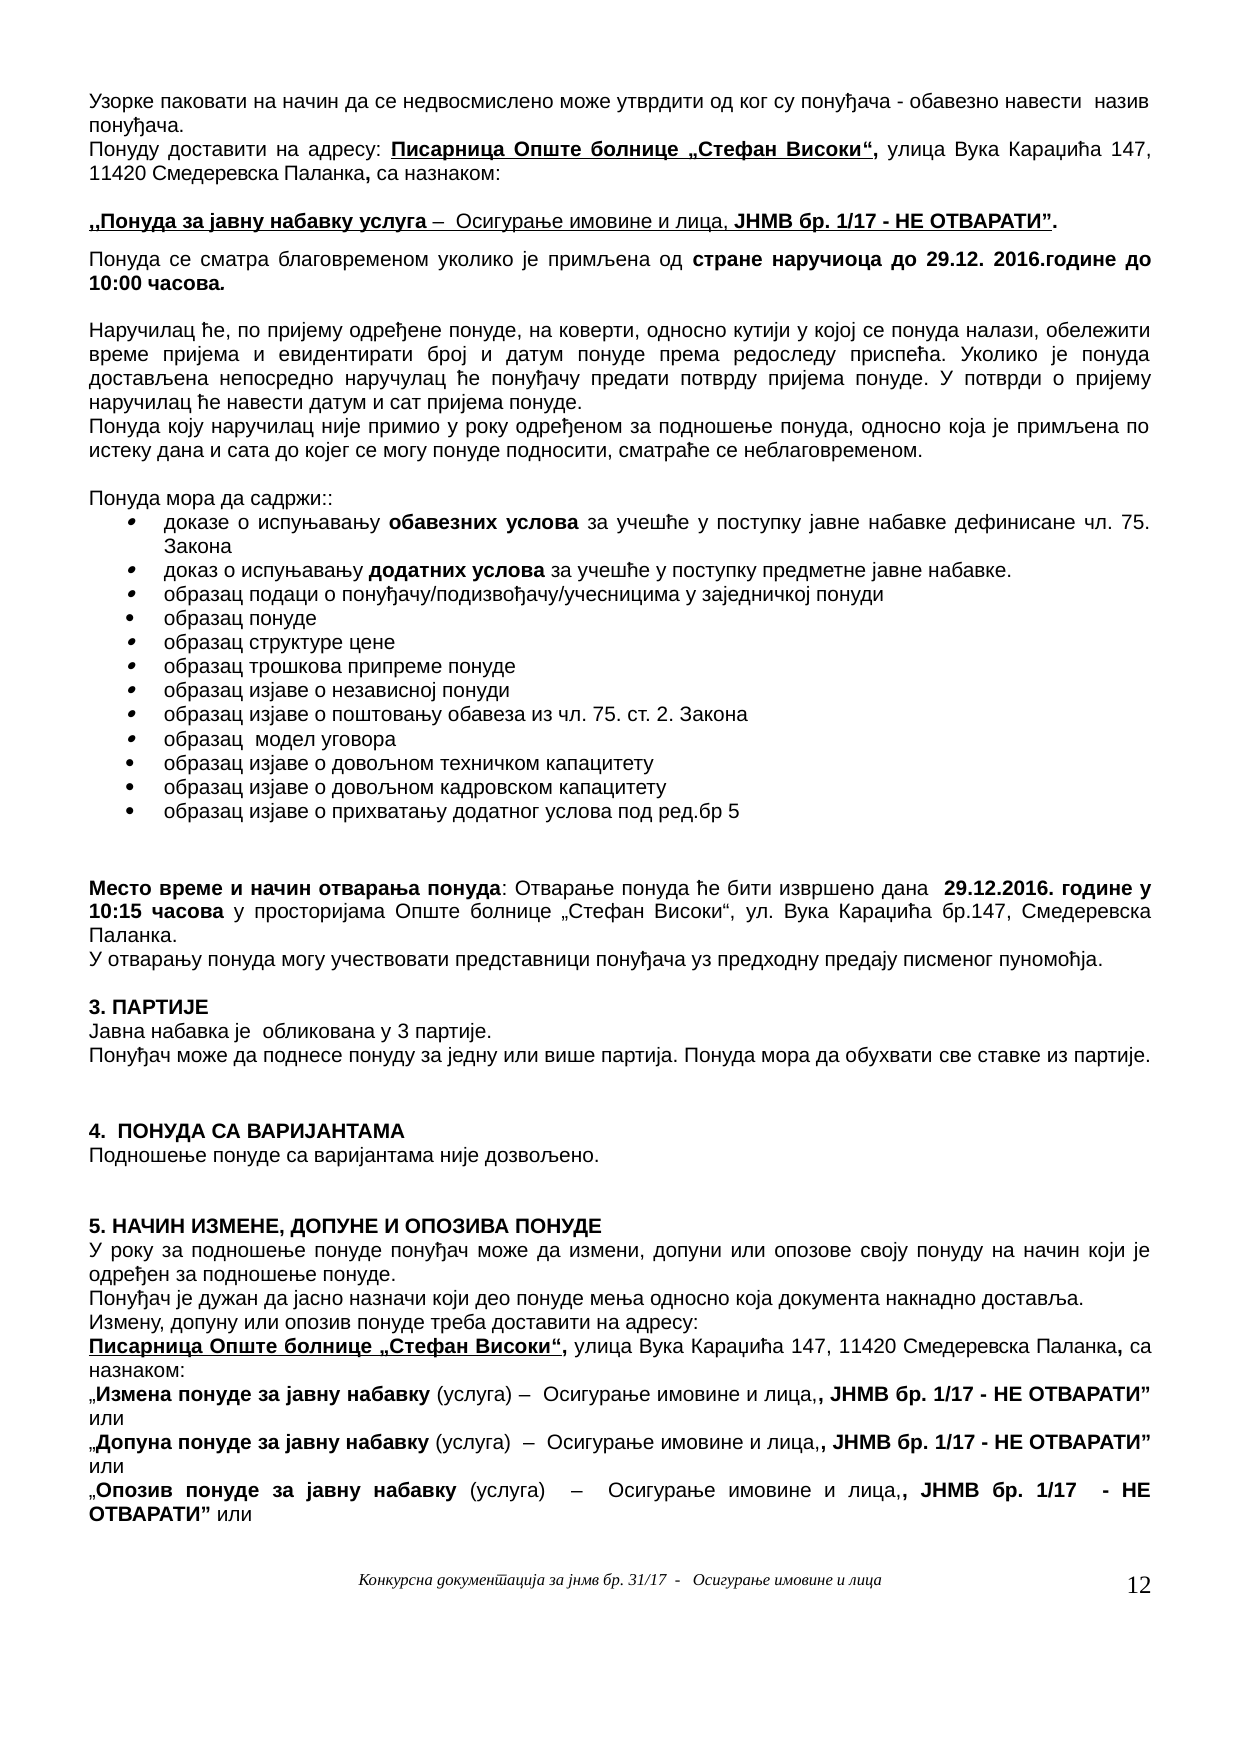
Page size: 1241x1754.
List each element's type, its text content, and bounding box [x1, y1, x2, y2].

text 3. ПАРТИЈЕ [89, 995, 1152, 1019]
text Наручилац ће, по пријему одређене понуде, на коверти, односно кутији у којој се понуда налази, обележити време пријема и евидентирати број и датум понуде према редоследу приспећа. Уколико је понуда достављена непосредно наручулац ће понуђачу предати потврду пријема понуде. У потврди о пријему наручилац ће навести датум и сат пријема понуде. [89, 318, 1152, 414]
list образац понуде [126, 606, 1152, 630]
text У року за подношење понуде понуђач може да измени, допуни или опозове своју понуду на начин који је одређен за подношење понуде. [89, 1238, 1152, 1286]
list образац изјаве о независној понуди [126, 678, 1152, 702]
text Понуда мора да садржи:: [89, 486, 1152, 510]
text „Допуна понуде за јавну набавку (услуга) – Осигурање имовине и лица,, ЈНМВ бр. 1/17 - НЕ ОТВАРАТИ” или [89, 1430, 1152, 1478]
text Понуда се сматра благовременом уколико је примљена од стране наручиоца до 29.12. 2016.године до 10:00 часова. [89, 246, 1152, 294]
text Писарница Опште болнице „Стефан Високи“, улица Вука Караџића 147, 11420 Смедеревска Паланка, са назнаком: [89, 1334, 1152, 1382]
list образац изјаве о довољном кадровском капацитету [126, 774, 1152, 798]
list образац модел уговора [126, 726, 1152, 750]
text У отварању понуда могу учествовати представници понуђача уз предходну предају писменог пуномоћја. [89, 947, 1152, 971]
text Понуда коју наручилац није примио у року одређеном за подношење понуда, односно која је примљена по истеку дана и сата до којег се могу понуде подносити, сматраће се неблаговременом. [89, 414, 1152, 462]
list образац изјаве о довољном техничком капацитету [126, 750, 1152, 774]
text Место време и начин отварања понуда: Отварање понуда ће бити извршено дана 29.12.2016. године у 10:15 часова у просторијама Опште болнице „Стефан Високи“, ул. Вука Караџића бр.147, Смедеревска Паланка. [89, 875, 1152, 947]
list образац изјаве о поштовању обавеза из чл. 75. ст. 2. Закона [126, 702, 1152, 726]
text „Опозив понуде за јавну набавку (услуга) – Осигурање имовине и лица,, ЈНМВ бр. 1/17 - НЕ ОТВАРАТИ” или [89, 1478, 1152, 1526]
list образац изјаве о прихватању додатног услова под ред.бр 5 [126, 798, 1152, 823]
list доказе о испуњавању обавезних услова за учешће у поступку јавне набавке дефинисане чл. 75. Закона [126, 510, 1152, 558]
list образац трошкова припреме понуде [126, 654, 1152, 678]
list образац подаци о понуђачу/подизвођачу/учесницима у заједничкој понуди [126, 582, 1152, 606]
list образац структуре цене [126, 630, 1152, 654]
text ,,Понуда за јавну набавку услуга – Осигурање имовине и лица, ЈНМВ бр. 1/17 - НЕ ОТВАРАТИ”. [89, 209, 1151, 234]
text Подношење понуде са варијантама није дозвољено. [89, 1142, 1152, 1166]
text Узорке паковати на начин да се недвосмислено може утврдити од ког су понуђача - обавезно навести назив понуђача. [89, 89, 1152, 137]
text „Измена понуде за јавну набавку (услуга) – Осигурање имовине и лица,, ЈНМВ бр. 1/17 - НЕ ОТВАРАТИ” или [89, 1382, 1152, 1430]
list Понуђач може да поднесе понуду за једну или више партија. Понуда мора да обухвати све ставке из партије. [89, 1043, 1152, 1067]
text Измену, допуну или опозив понуде треба доставити на адресу: [89, 1310, 1152, 1334]
text 4. ПОНУДА СА ВАРИЈАНТАМА [89, 1118, 1152, 1142]
text Јавна набавка је обликована у 3 партије. [89, 1019, 1152, 1043]
text Понуду доставити на адресу: Писарница Опште болнице „Стефан Високи“, улица Вука Караџића 147, 11420 Смедеревска Паланка, са назнаком: [89, 137, 1152, 185]
text 5. НАЧИН ИЗМЕНЕ, ДОПУНЕ И ОПОЗИВА ПОНУДЕ [89, 1214, 1152, 1238]
text Понуђач је дужан да јасно назначи који део понуде мења односно која документа накнадно доставља. [89, 1286, 1152, 1310]
list доказ о испуњавању додатних услова за учешће у поступку предметне јавне набавке. [126, 558, 1152, 582]
